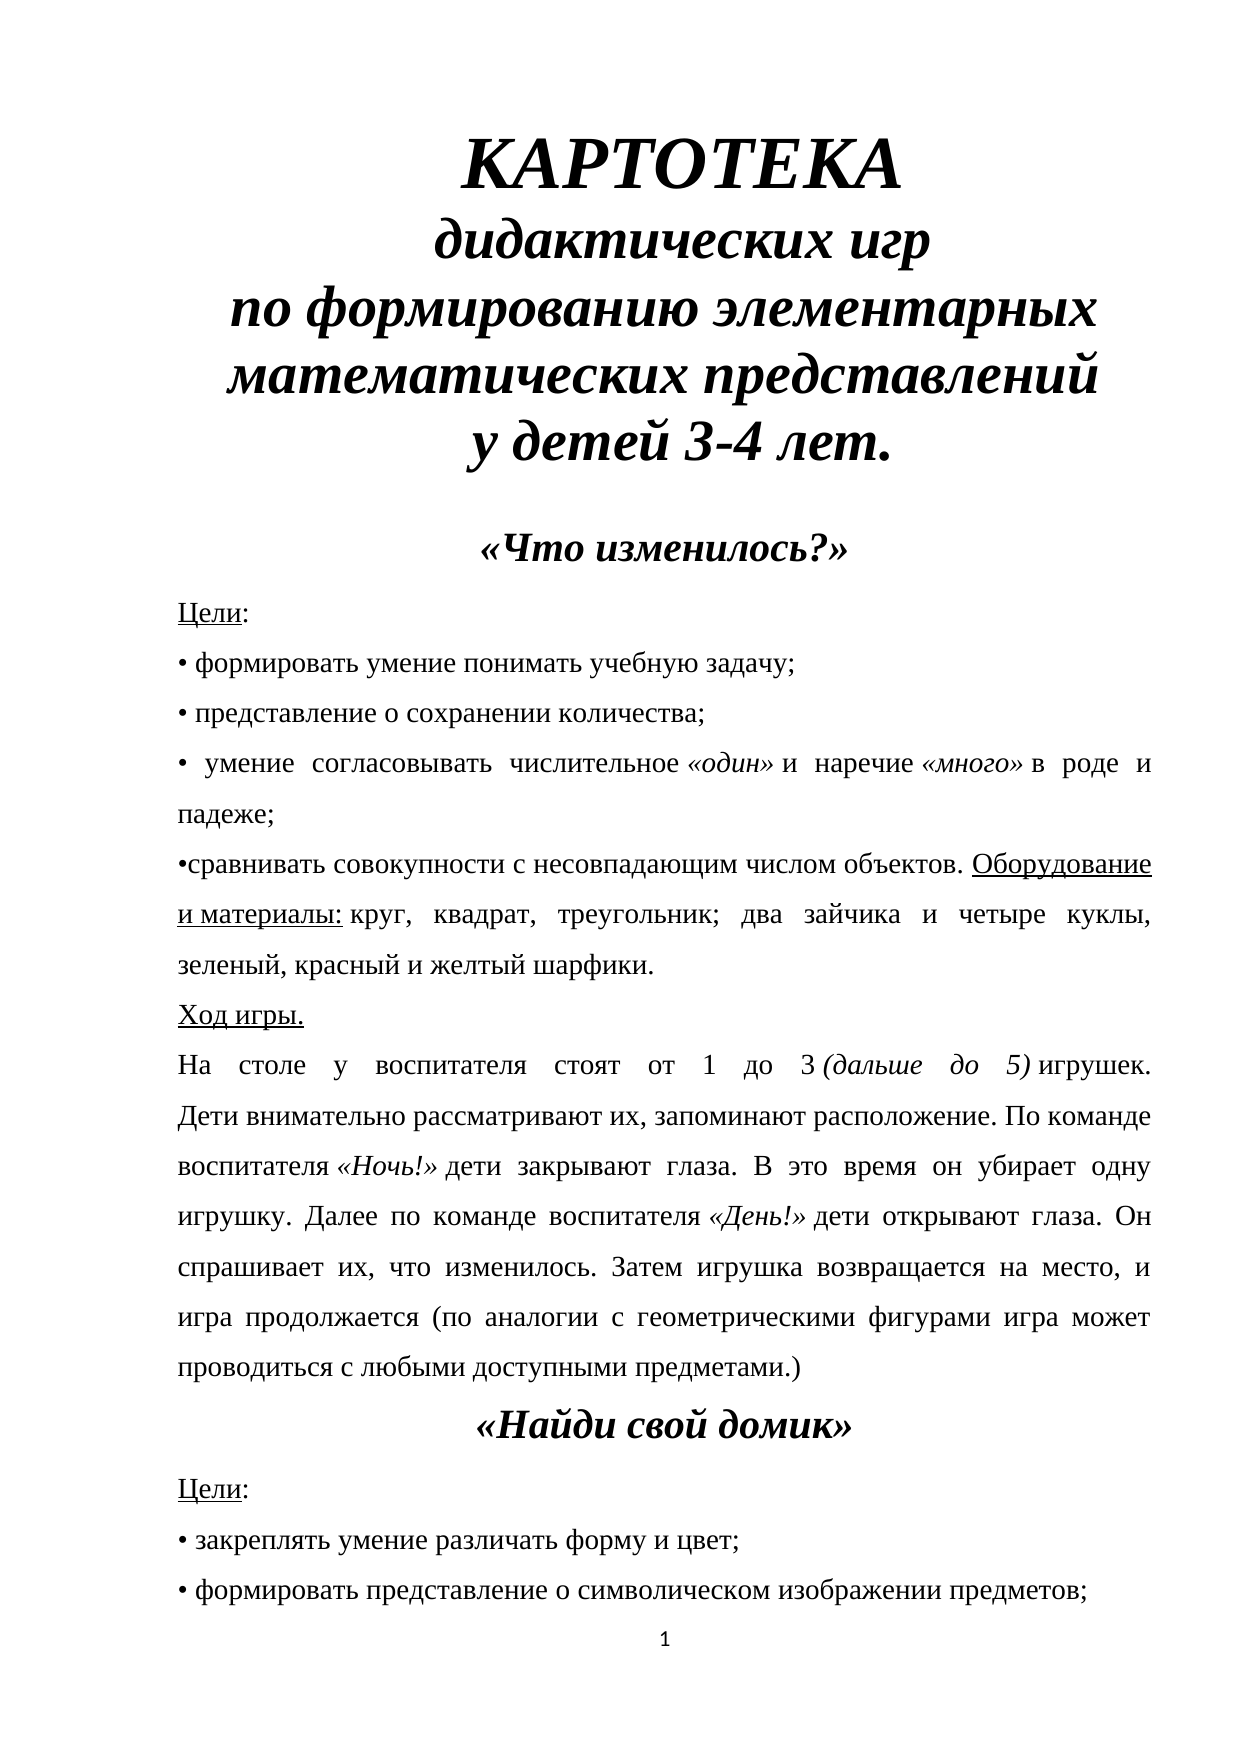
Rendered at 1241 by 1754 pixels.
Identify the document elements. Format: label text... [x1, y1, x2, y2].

text • представление о сохранении количества; [177, 695, 1152, 729]
text «Найди свой домик» [177, 1400, 1152, 1448]
text «Что изменилось?» [177, 523, 1152, 571]
text Цели: [177, 1472, 1152, 1505]
text • умение согласовывать числительное «один» и наречие «много» в роде и падеже; [177, 746, 1152, 829]
text • закреплять умение различать форму и цвет; [177, 1522, 1152, 1555]
text Ход игры. [177, 997, 1152, 1031]
text у детей 3-4 лет. [177, 406, 1152, 473]
text • формировать умение понимать учебную задачу; [177, 645, 1152, 678]
text • формировать представление о символическом изображении предметов; [177, 1572, 1152, 1606]
text дидактических игр по формированию элементарных математических представлений [177, 204, 1152, 406]
text На столе у воспитателя стоят от 1 до 3 (дальше до 5) игрушек. Дети внимательно рассматривают их, запоминают расположение. По команде воспитателя «Ночь!» дети закрывают глаза. В это время он убирает одну игрушку. Далее по команде воспитателя «День!» дети открывают глаза. Он спрашивает их, что изменилось. Затем игрушка возвращается на место, и игра продолжается (по аналогии с геометрическими фигурами игра может проводиться с любыми доступными предметами.) [177, 1047, 1152, 1383]
text КАРТОТЕКА [177, 118, 1152, 204]
text Цели: [177, 595, 1152, 628]
text •сравнивать совокупности с несовпадающим числом объектов. Оборудование и материалы: круг, квадрат, треугольник; два зайчика и четыре куклы, зеленый, красный и желтый шарфики. [177, 846, 1152, 980]
